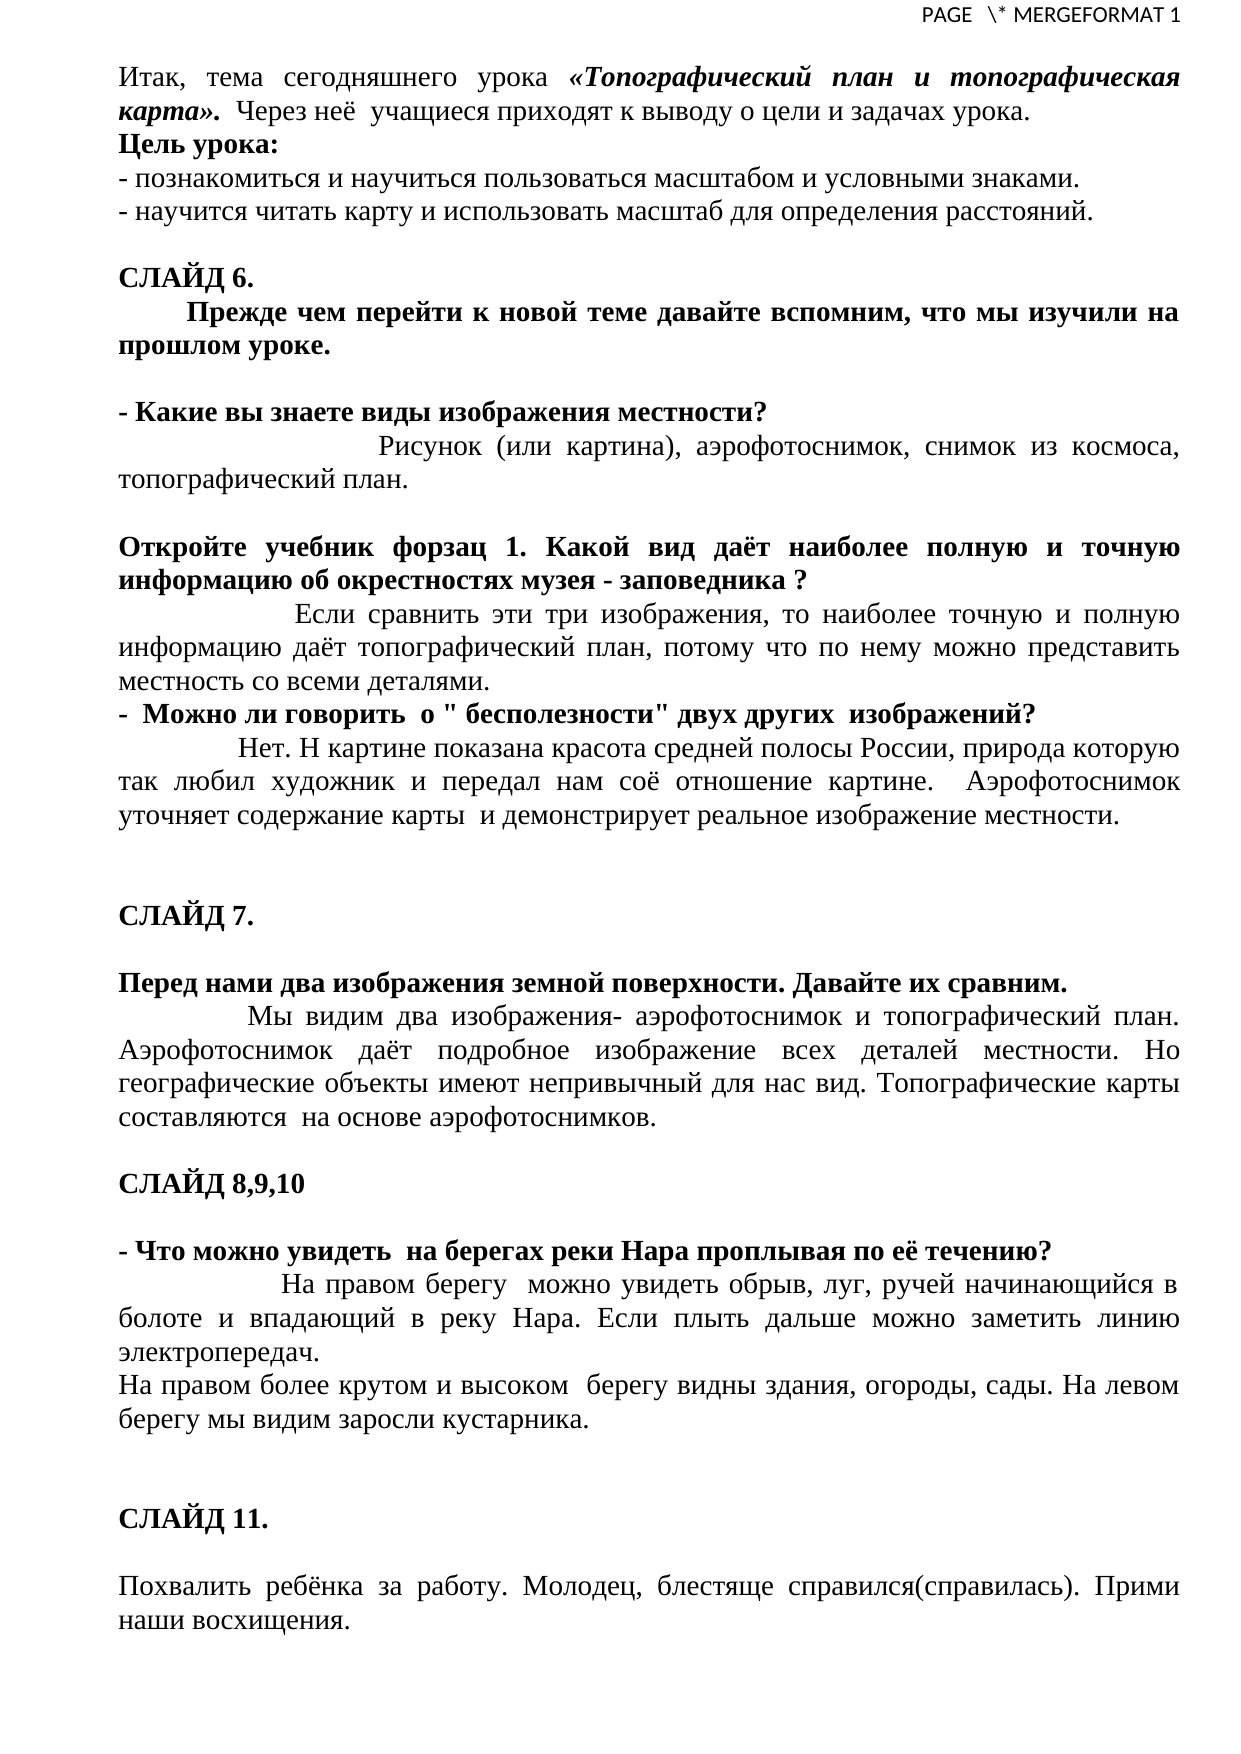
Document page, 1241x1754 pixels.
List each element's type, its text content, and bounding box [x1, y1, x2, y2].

text Прежде чем перейти к новой теме давайте вспомним, что мы изучили на прошлом уроке. [118, 294, 1181, 361]
text Итак, тема сегодняшнего урока «Топографический план и топографическая карта». Через неё учащиеся приходят к выводу о цели и задачах урока. [118, 59, 1181, 126]
text Перед нами два изображения земной поверхности. Давайте их сравним. [118, 965, 1181, 998]
text На правом берегу можно увидеть обрыв, луг, ручей начинающийся в болоте и впадающий в реку Нара. Если плыть дальше можно заметить линию электропередач. [118, 1267, 1181, 1367]
text - научится читать карту и использовать масштаб для определения расстояний. [118, 193, 1181, 227]
text Рисунок (или картина), аэрофотоснимок, снимок из космоса, топографический план. [118, 428, 1181, 495]
text На правом более крутом и высоком берегу видны здания, огороды, сады. На левом берегу мы видим заросли кустарника. [118, 1367, 1181, 1434]
text Нет. Н картине показана красота средней полосы России, природа которую так любил художник и передал нам соё отношение картине. Аэрофотоснимок уточняет содержание карты и демонстрирует реальное изображение местности. [118, 730, 1181, 831]
text - Что можно увидеть на берегах реки Нара проплывая по её течению? [118, 1233, 1181, 1267]
text Цель урока: [118, 126, 1181, 160]
text Похвалить ребёнка за работу. Молодец, блестяще справился(справилась). Прими наши восхищения. [118, 1568, 1181, 1636]
text Мы видим два изображения- аэрофотоснимок и топографический план. Аэрофотоснимок даёт подробное изображение всех деталей местности. Но географические объекты имеют непривычный для нас вид. Топографические карты составляются на основе аэрофотоснимков. [118, 998, 1181, 1132]
text СЛАЙД 7. [118, 898, 1181, 931]
text - Какие вы знаете виды изображения местности? [118, 394, 1181, 428]
text СЛАЙД 11. [118, 1501, 1181, 1535]
text - Можно ли говорить о " бесполезности" двух других изображений? [118, 696, 1181, 730]
text - познакомиться и научиться пользоваться масштабом и условными знаками. [118, 160, 1181, 193]
text СЛАЙД 6. [118, 260, 1181, 294]
text Если сравнить эти три изображения, то наиболее точную и полную информацию даёт топографический план, потому что по нему можно представить местность со всеми деталями. [118, 596, 1181, 696]
text СЛАЙД 8,9,10 [118, 1166, 1181, 1199]
text Откройте учебник форзац 1. Какой вид даёт наиболее полную и точную информацию об окрестностях музея - заповедника ? [118, 529, 1181, 596]
